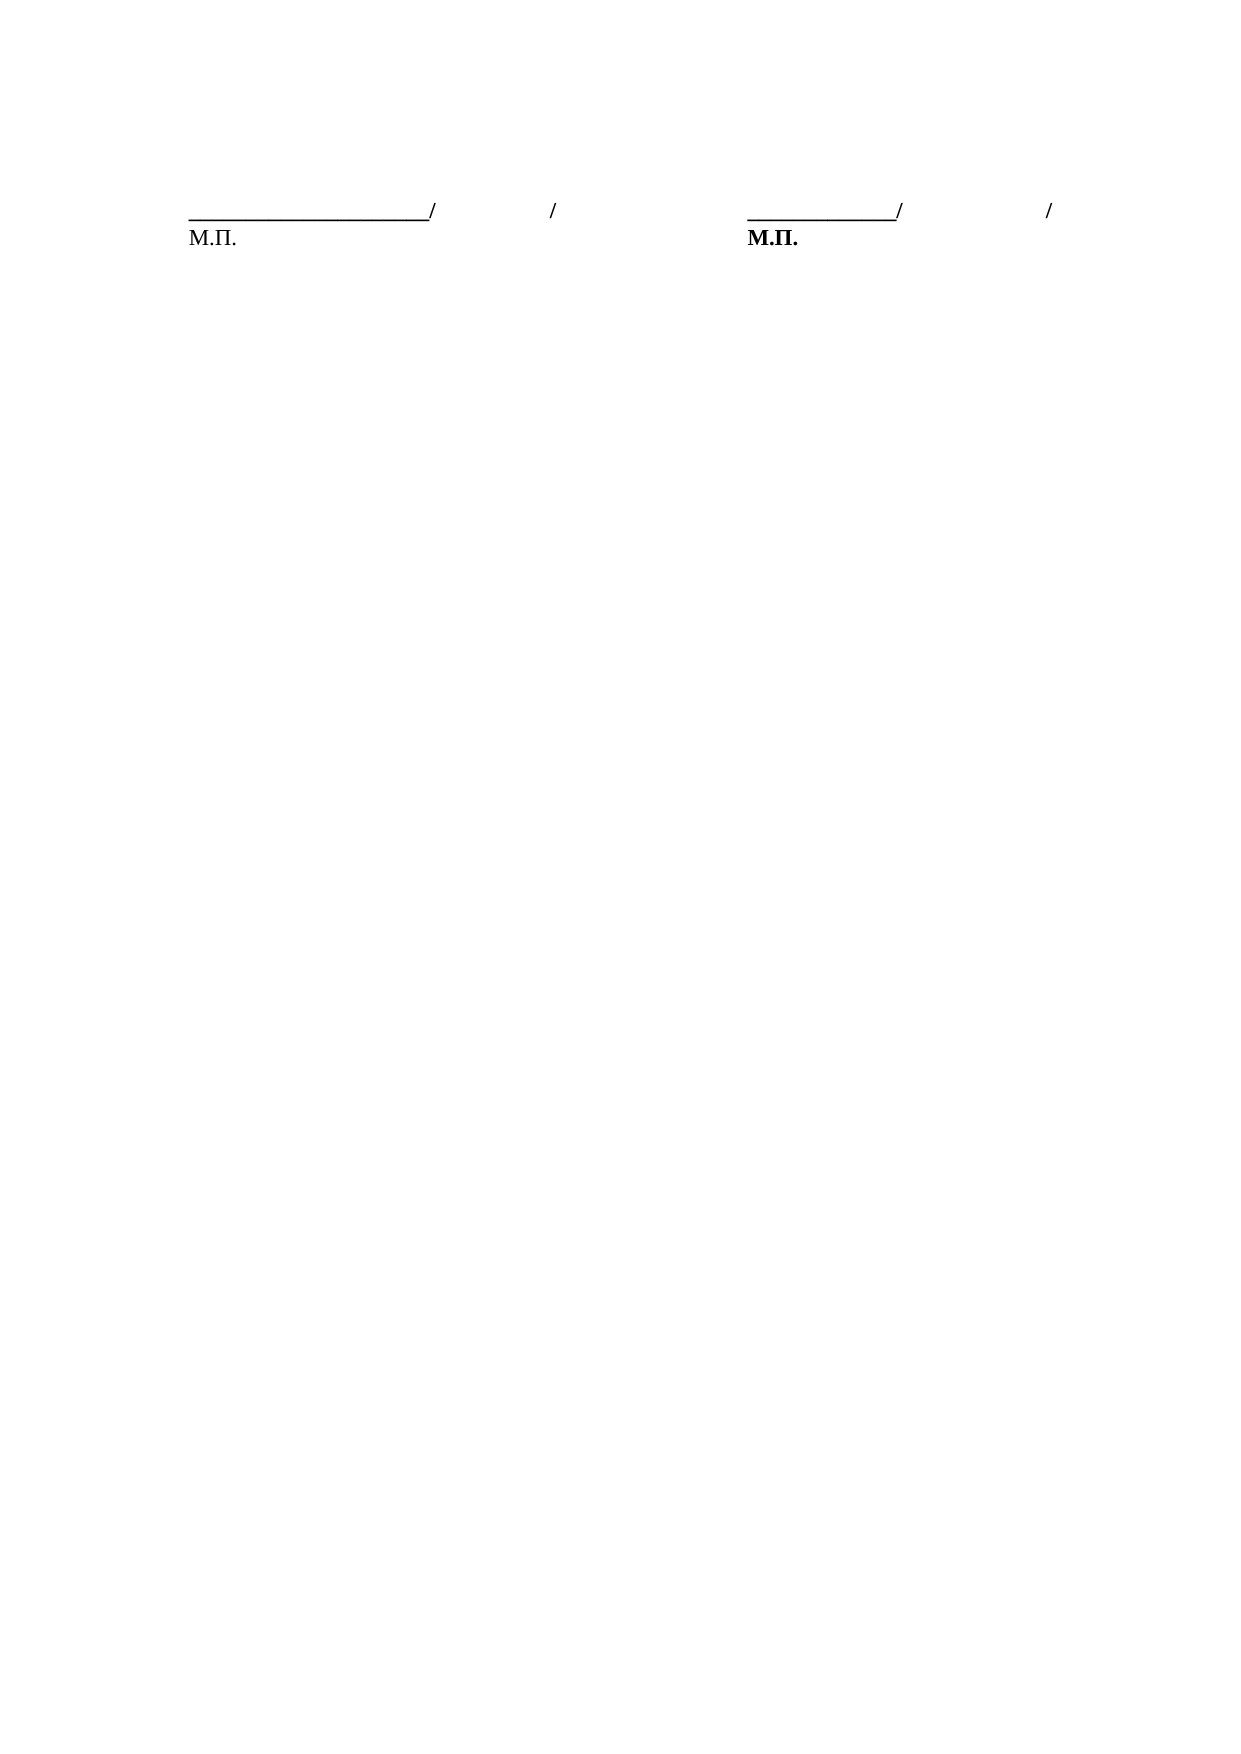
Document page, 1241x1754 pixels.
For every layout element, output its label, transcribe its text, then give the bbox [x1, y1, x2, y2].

table_header Клиент: _____________________/ / М.П. [177, 118, 736, 386]
table_header Исполнитель: _____________/ / М.П. [736, 118, 1216, 386]
